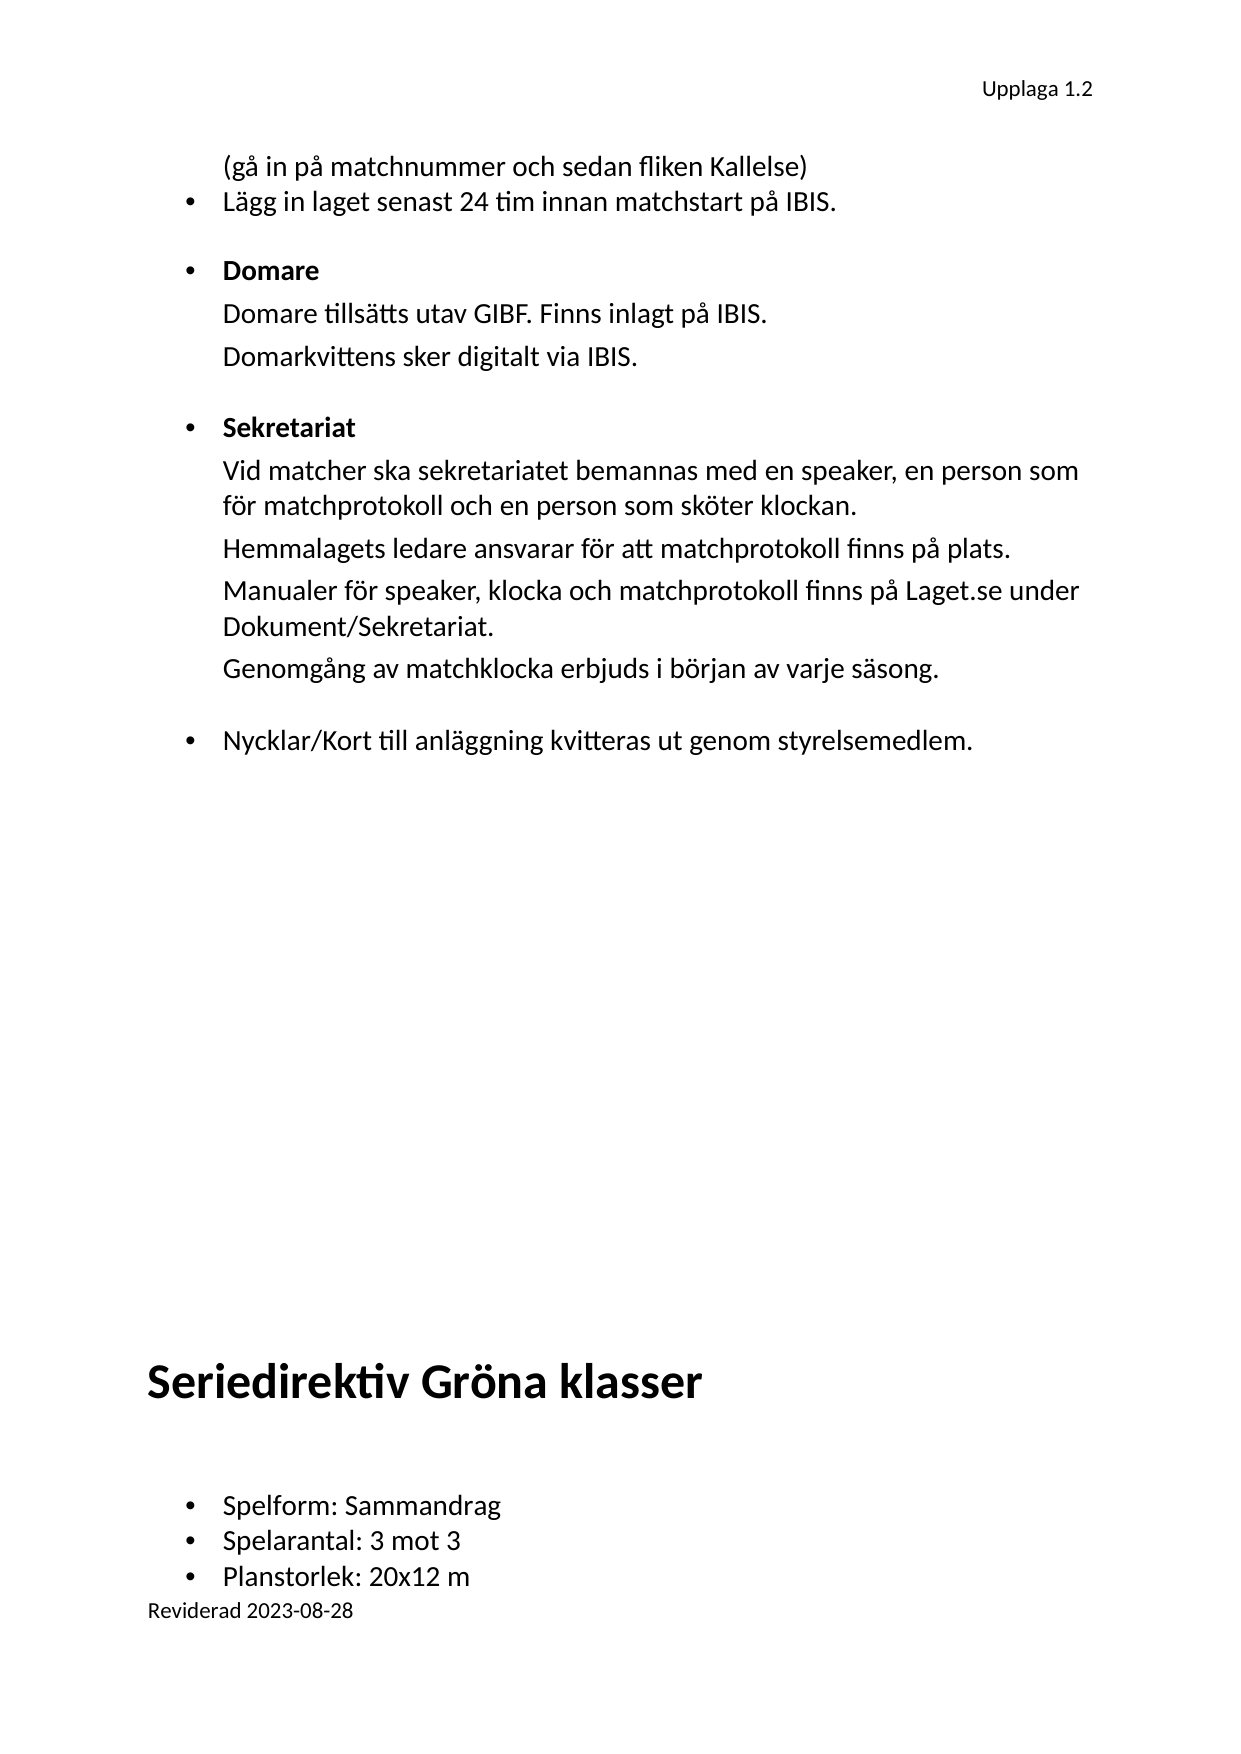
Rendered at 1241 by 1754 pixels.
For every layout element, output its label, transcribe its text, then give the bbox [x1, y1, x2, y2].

list Planstorlek: 20x12 m [185, 1558, 1093, 1593]
text Vid matcher ska sekretariatet bemannas med en speaker, en person som för matchprotokoll och en person som sköter klockan. [223, 452, 1093, 523]
list Domare [185, 252, 1093, 288]
text Domarkvittens sker digitalt via IBIS. [148, 338, 1093, 373]
text Domare tillsätts utav GIBF. Finns inlagt på IBIS. [148, 295, 1093, 331]
text Seriedirektiv Gröna klasser [148, 1350, 1093, 1411]
text Manualer för speaker, klocka och matchprotokoll finns på Laget.se under Dokument/Sekretariat. [223, 572, 1093, 644]
list Nycklar/Kort till anläggning kvitteras ut genom styrelsemedlem. [185, 722, 1093, 758]
list Sekretariat [185, 409, 1093, 444]
text (gå in på matchnummer och sedan fliken Kallelse) [148, 148, 1093, 183]
list Spelform: Sammandrag [185, 1487, 1093, 1522]
text Hemmalagets ledare ansvarar för att matchprotokoll finns på plats. [148, 530, 1093, 565]
list Lägg in laget senast 24 tim innan matchstart på IBIS. [185, 183, 1093, 219]
list Spelarantal: 3 mot 3 [185, 1522, 1093, 1558]
text Genomgång av matchklocka erbjuds i början av varje säsong. [148, 651, 1093, 686]
